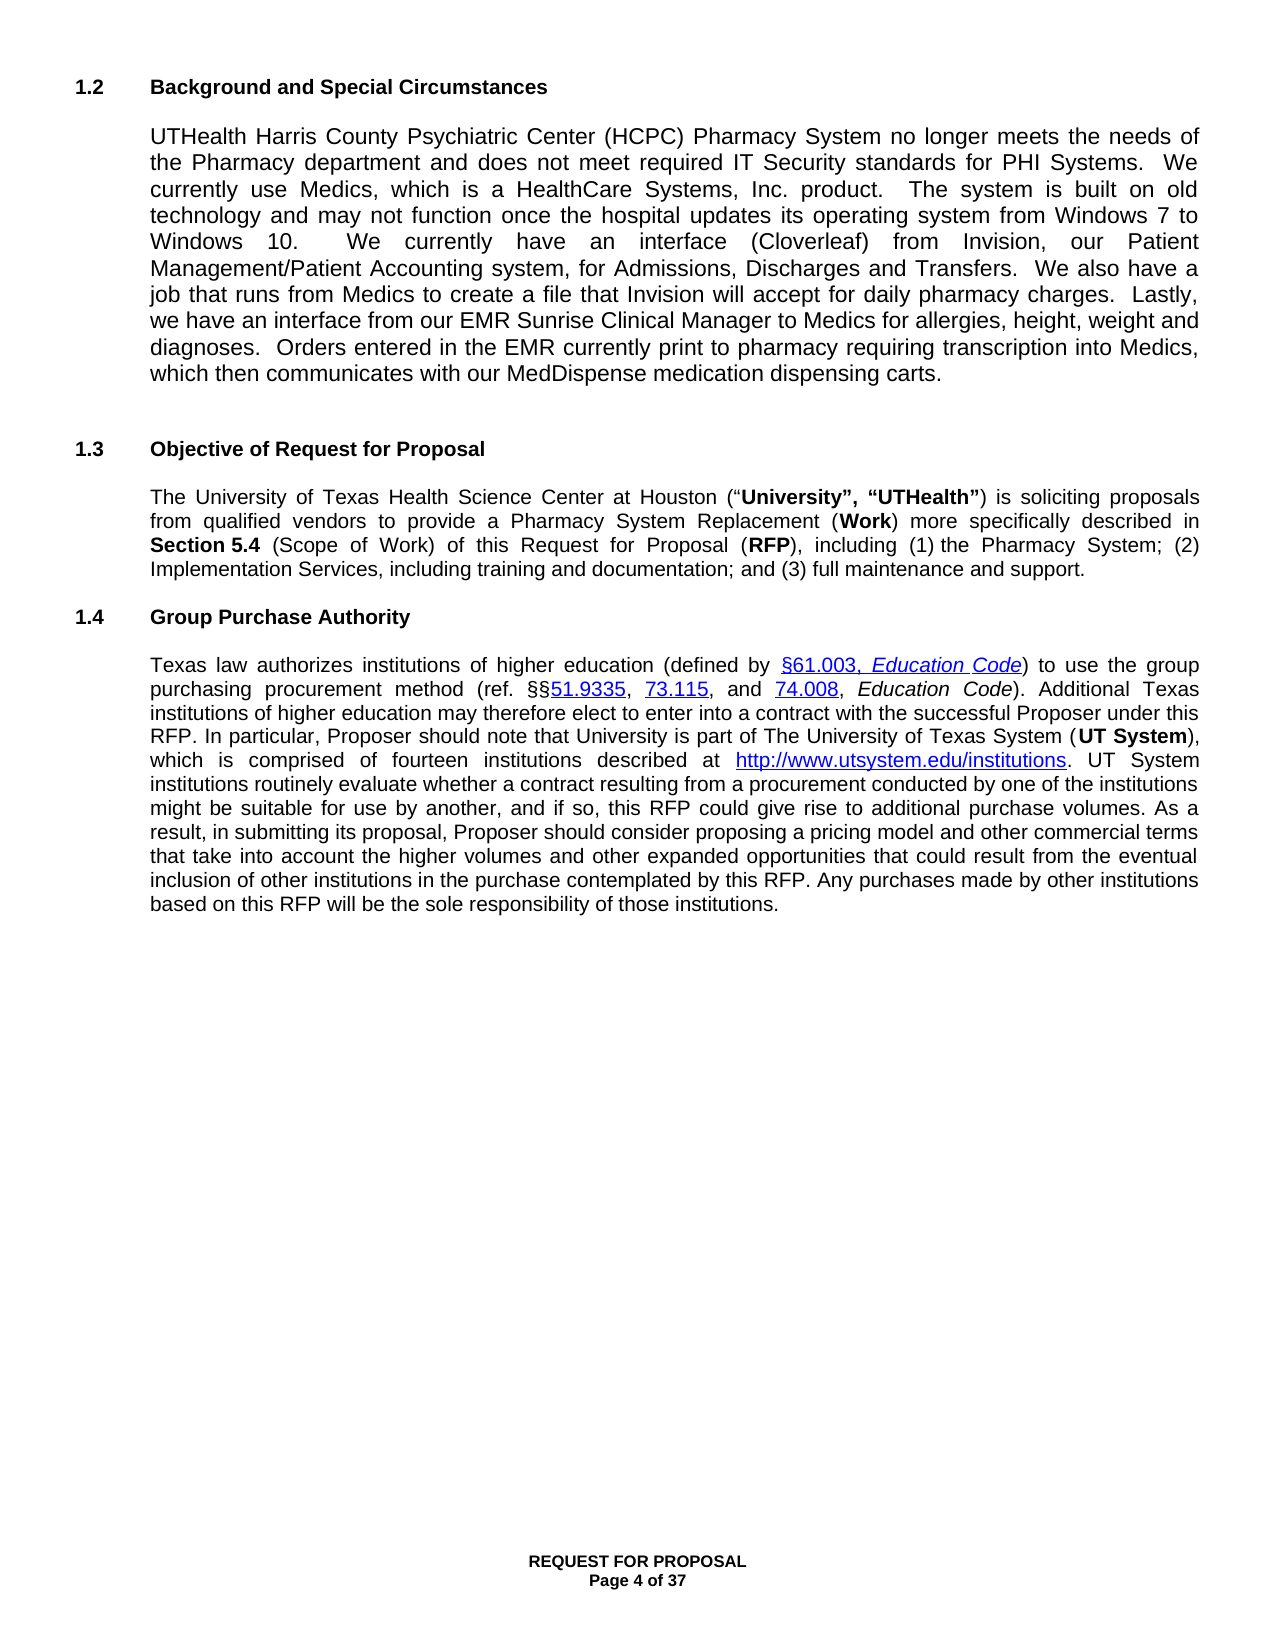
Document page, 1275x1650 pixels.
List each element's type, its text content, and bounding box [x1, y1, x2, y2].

text 1.3 Objective of Request for Proposal [75, 437, 1200, 461]
text UTHealth Harris County Psychiatric Center (HCPC) Pharmacy System no longer meets the needs of the Pharmacy department and does not meet required IT Security standards for PHI Systems. We currently use Medics, which is a HealthCare Systems, Inc. product. The system is built on old technology and may not function once the hospital updates its operating system from Windows 7 to Windows 10. We currently have an interface (Cloverleaf) from Invision, our Patient Management/Patient Accounting system, for Admissions, Discharges and Transfers. We also have a job that runs from Medics to create a file that Invision will accept for daily pharmacy charges. Lastly, we have an interface from our EMR Sunrise Clinical Manager to Medics for allergies, height, weight and diagnoses. Orders entered in the EMR currently print to pharmacy requiring transcription into Medics, which then communicates with our MedDispense medication dispensing carts. [150, 123, 1200, 386]
text Texas law authorizes institutions of higher education (defined by §61.003, Education Code) to use the group purchasing procurement method (ref. §§51.9335, 73.115, and 74.008, Education Code). Additional Texas institutions of higher education may therefore elect to enter into a contract with the successful Proposer under this RFP. In particular, Proposer should note that University is part of The University of Texas System (UT System), which is comprised of fourteen institutions described at http://www.utsystem.edu/institutions. UT System institutions routinely evaluate whether a contract resulting from a procurement conducted by one of the institutions might be suitable for use by another, and if so, this RFP could give rise to additional purchase volumes. As a result, in submitting its proposal, Proposer should consider proposing a pricing model and other commercial terms that take into account the higher volumes and other expanded opportunities that could result from the eventual inclusion of other institutions in the purchase contemplated by this RFP. Any purchases made by other institutions based on this RFP will be the sole responsibility of those institutions. [150, 652, 1200, 916]
text The University of Texas Health Science Center at Houston (“University”, “UTHealth”) is soliciting proposals from qualified vendors to provide a Pharmacy System Replacement (Work) more specifically described in Section 5.4 (Scope of Work) of this Request for Proposal (RFP), including (1) the Pharmacy System; (2) Implementation Services, including training and documentation; and (3) full maintenance and support. [150, 485, 1200, 581]
text 1.4 Group Purchase Authority [75, 604, 1200, 628]
text 1.2 Background and Special Circumstances [75, 75, 1200, 99]
